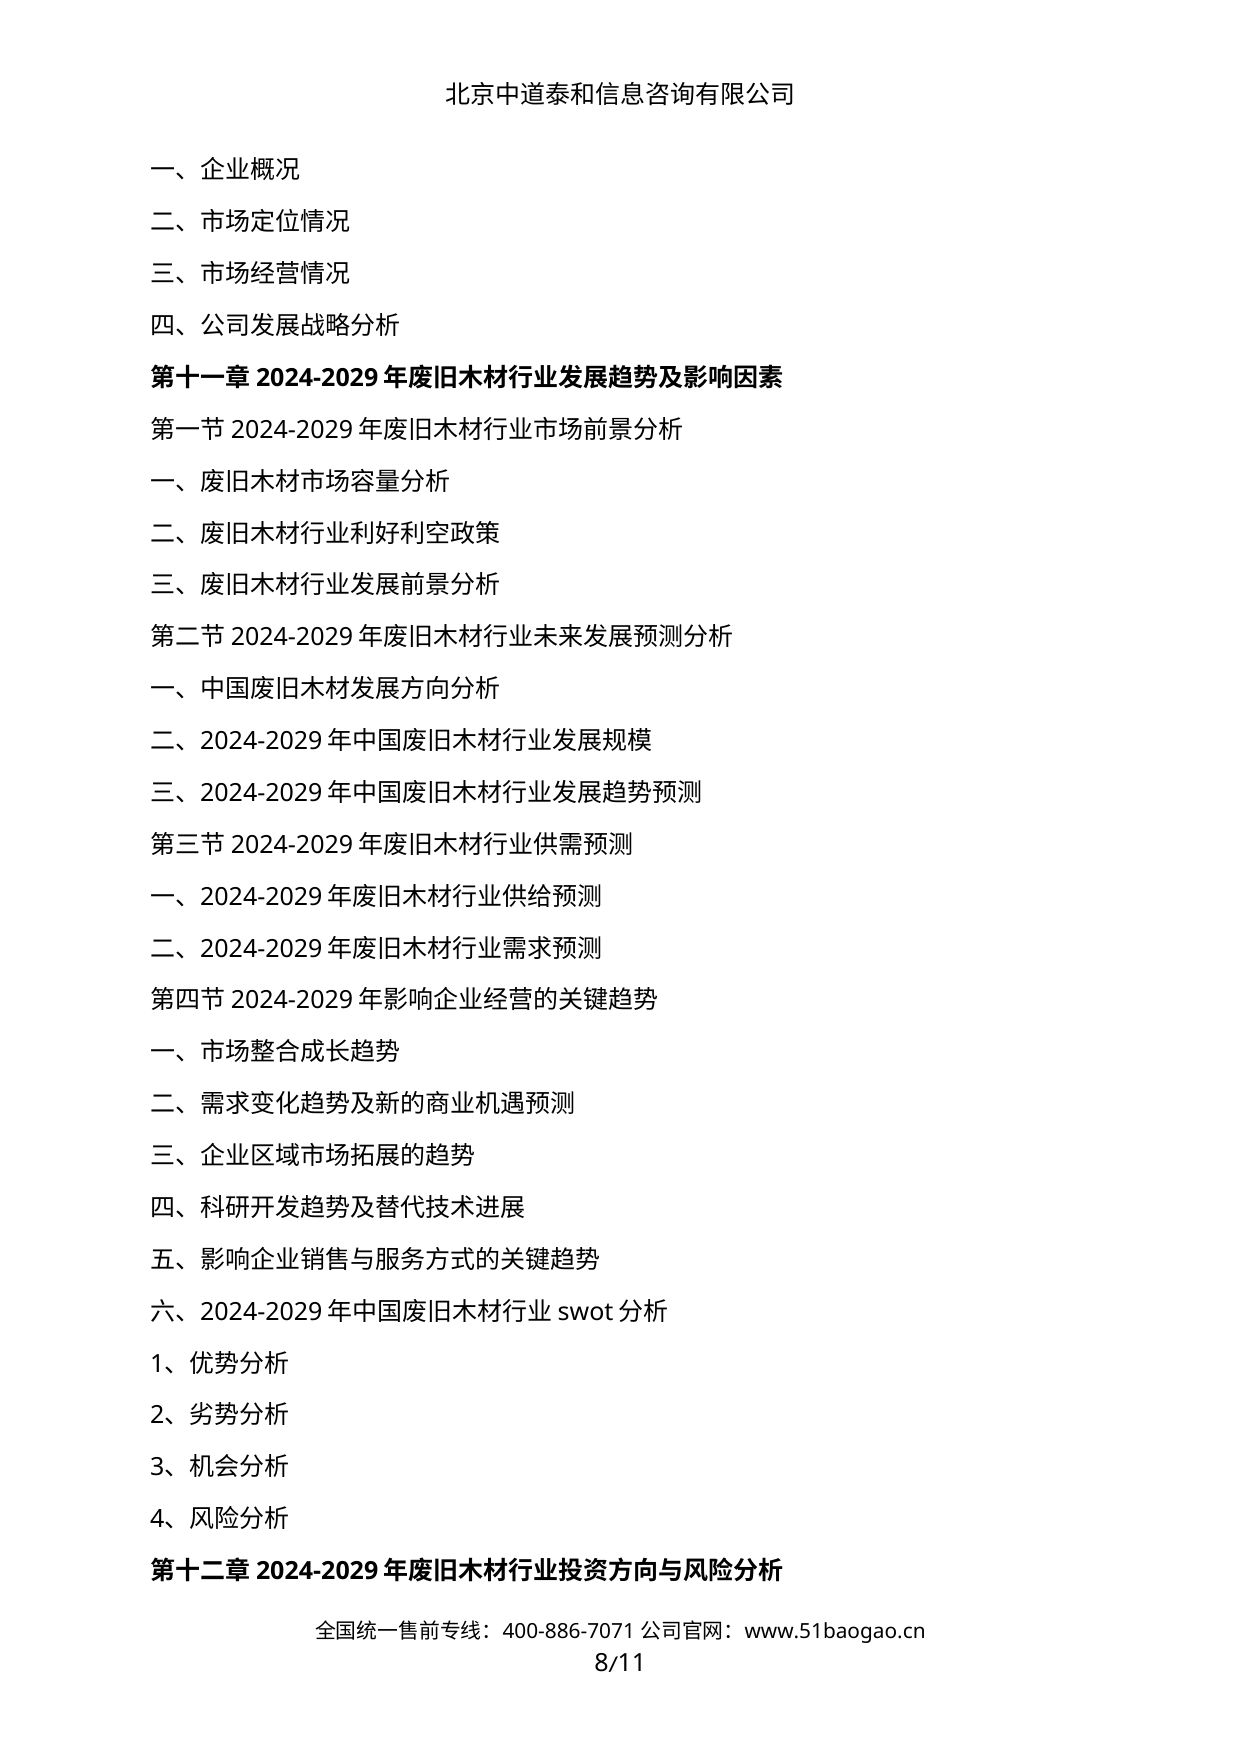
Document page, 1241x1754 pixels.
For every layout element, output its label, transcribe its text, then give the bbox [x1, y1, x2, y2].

text 四、公司发展战略分析 [150, 306, 1090, 342]
text 二、市场定位情况 [150, 202, 1090, 238]
text 二、2024-2029年废旧木材行业需求预测 [150, 928, 1090, 964]
text 三、2024-2029年中国废旧木材行业发展趋势预测 [150, 772, 1090, 809]
text 四、科研开发趋势及替代技术进展 [150, 1187, 1090, 1224]
text 第十一章 2024-2029年废旧木材行业发展趋势及影响因素 [150, 357, 1090, 394]
text 第三节 2024-2029年废旧木材行业供需预测 [150, 824, 1090, 861]
text 二、需求变化趋势及新的商业机遇预测 [150, 1084, 1090, 1120]
text 三、企业区域市场拓展的趋势 [150, 1136, 1090, 1172]
text 2、劣势分析 [150, 1395, 1090, 1431]
text 一、市场整合成长趋势 [150, 1032, 1090, 1068]
text 第十二章 2024-2029年废旧木材行业投资方向与风险分析 [150, 1551, 1090, 1587]
text 1、优势分析 [150, 1343, 1090, 1379]
text 三、废旧木材行业发展前景分析 [150, 565, 1090, 601]
text 二、2024-2029年中国废旧木材行业发展规模 [150, 721, 1090, 757]
text 3、机会分析 [150, 1447, 1090, 1483]
text 第一节 2024-2029年废旧木材行业市场前景分析 [150, 409, 1090, 446]
text 一、2024-2029年废旧木材行业供给预测 [150, 876, 1090, 912]
text 一、企业概况 [150, 150, 1090, 186]
text 二、废旧木材行业利好利空政策 [150, 513, 1090, 549]
text 一、中国废旧木材发展方向分析 [150, 669, 1090, 705]
text 第二节 2024-2029年废旧木材行业未来发展预测分析 [150, 617, 1090, 653]
text 第四节 2024-2029年影响企业经营的关键趋势 [150, 980, 1090, 1016]
text 4、风险分析 [150, 1499, 1090, 1535]
text 三、市场经营情况 [150, 254, 1090, 290]
text 一、废旧木材市场容量分析 [150, 461, 1090, 497]
text 五、影响企业销售与服务方式的关键趋势 [150, 1239, 1090, 1276]
text 六、2024-2029年中国废旧木材行业swot分析 [150, 1291, 1090, 1327]
